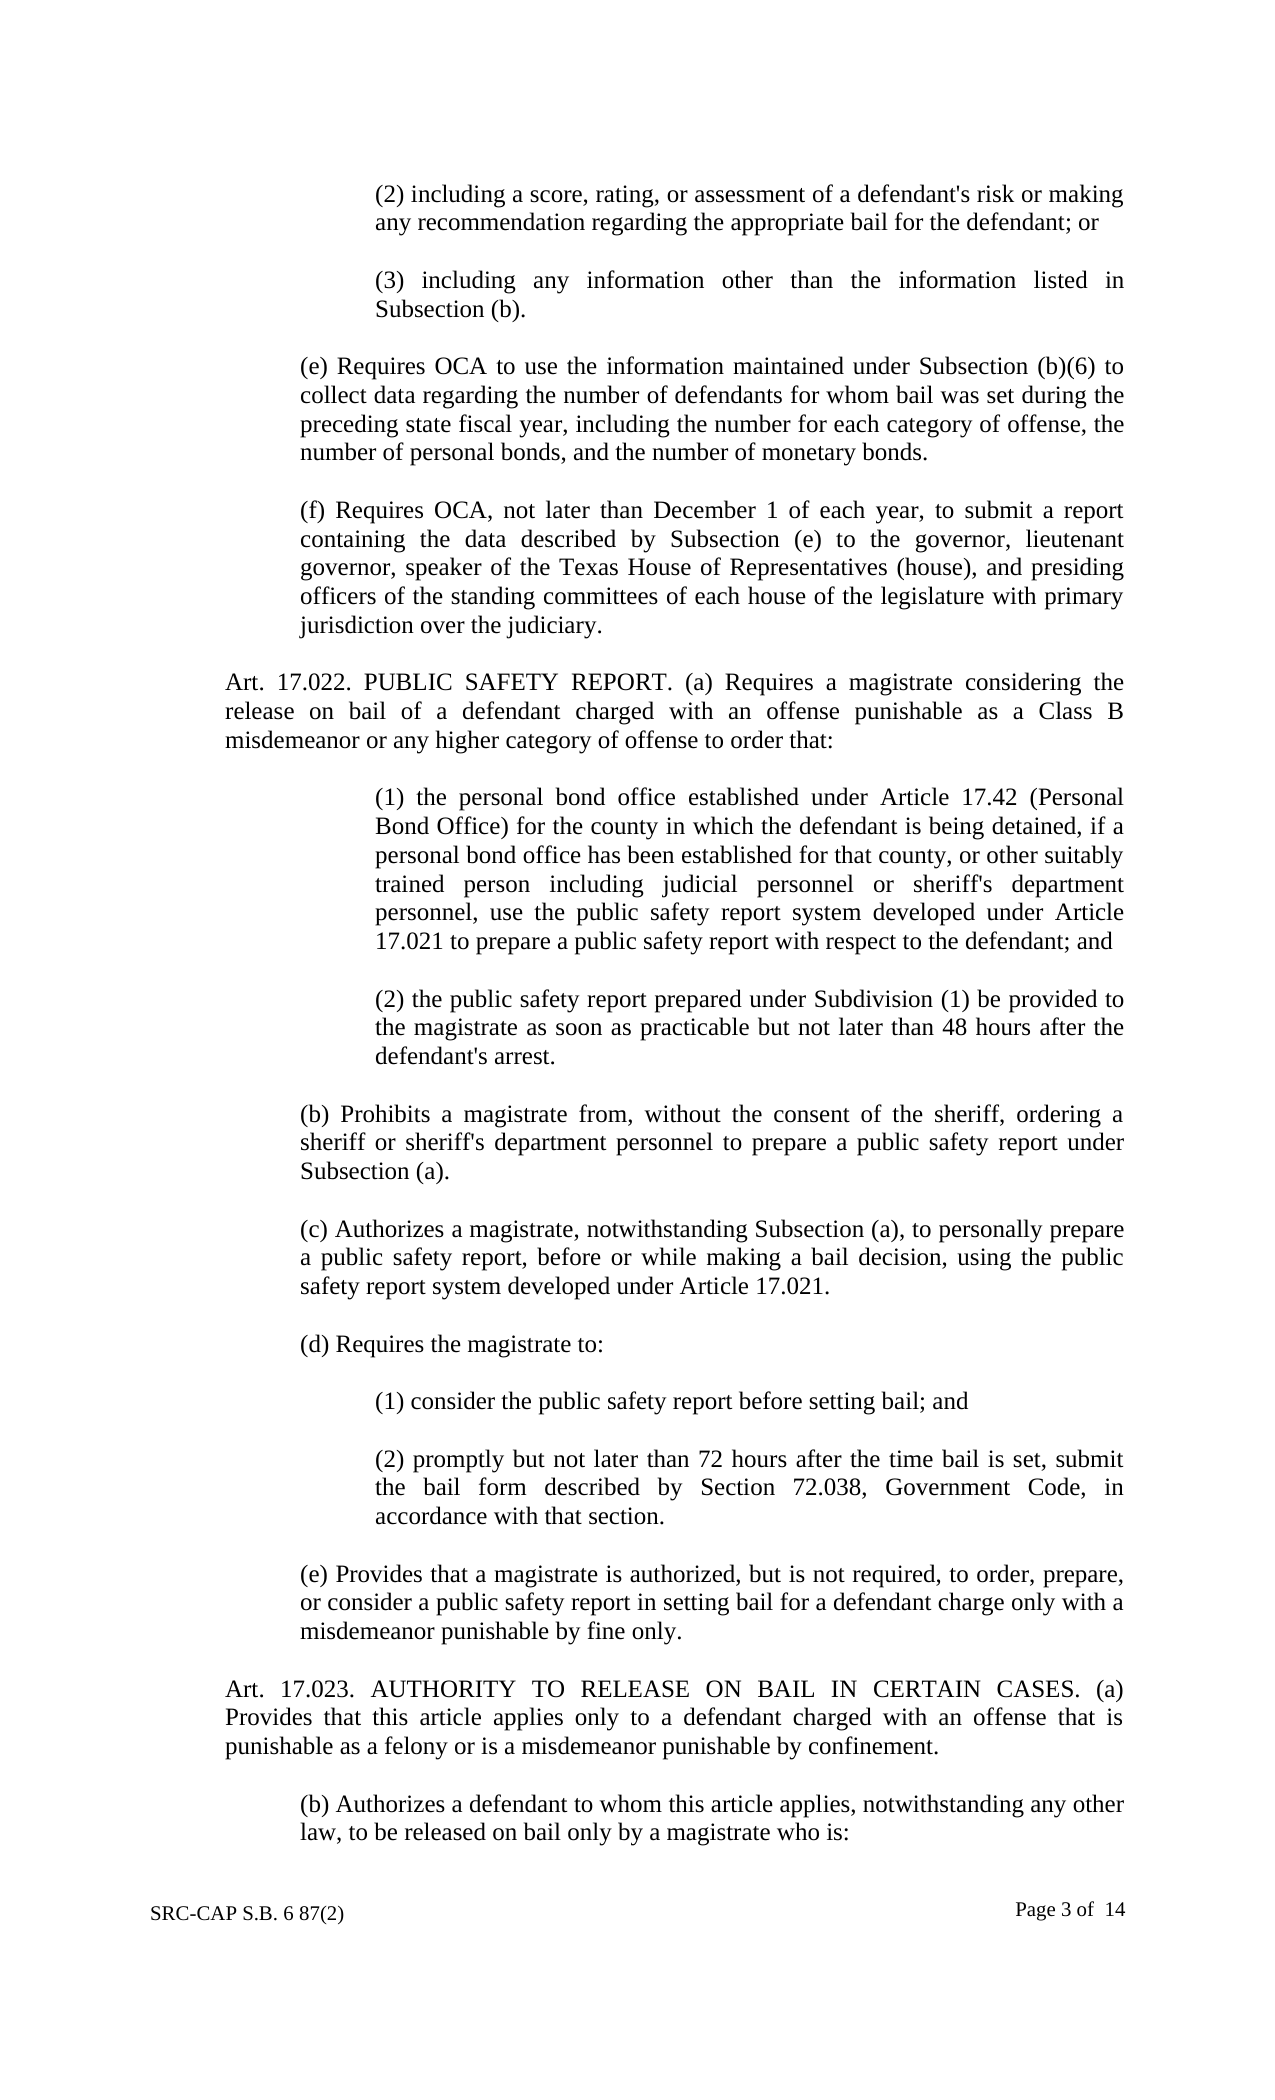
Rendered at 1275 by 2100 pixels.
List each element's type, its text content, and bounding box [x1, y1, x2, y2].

text (2) the public safety report prepared under Subdivision (1) be provided to the magistrate as soon as practicable but not later than 48 hours after the defendant's arrest. [375, 984, 1125, 1070]
text (c) Authorizes a magistrate, notwithstanding Subsection (a), to personally prepare a public safety report, before or while making a bail decision, using the public safety report system developed under Article 17.021. [300, 1214, 1125, 1300]
text (b) Authorizes a defendant to whom this article applies, notwithstanding any other law, to be released on bail only by a magistrate who is: [300, 1789, 1125, 1846]
text (1) consider the public safety report before setting bail; and [375, 1386, 1125, 1415]
text (1) the personal bond office established under Article 17.42 (Personal Bond Office) for the county in which the defendant is being detained, if a personal bond office has been established for that county, or other suitably trained person including judicial personnel or sheriff's department personnel, use the public safety report system developed under Article 17.021 to prepare a public safety report with respect to the defendant; and [375, 782, 1125, 955]
text (d) Requires the magistrate to: [300, 1329, 1125, 1357]
text (2) promptly but not later than 72 hours after the time bail is set, submit the bail form described by Section 72.038, Government Code, in accordance with that section. [375, 1444, 1125, 1530]
text (e) Requires OCA to use the information maintained under Subsection (b)(6) to collect data regarding the number of defendants for whom bail was set during the preceding state fiscal year, including the number for each category of offense, the number of personal bonds, and the number of monetary bonds. [300, 351, 1125, 466]
text (e) Provides that a magistrate is authorized, but is not required, to order, prepare, or consider a public safety report in setting bail for a defendant charge only with a misdemeanor punishable by fine only. [300, 1559, 1125, 1645]
text Art. 17.022. PUBLIC SAFETY REPORT. (a) Requires a magistrate considering the release on bail of a defendant charged with an offense punishable as a Class B misdemeanor or any higher category of offense to order that: [225, 667, 1125, 754]
text (2) including a score, rating, or assessment of a defendant's risk or making any recommendation regarding the appropriate bail for the defendant; or [375, 179, 1125, 236]
text (3) including any information other than the information listed in Subsection (b). [375, 265, 1125, 322]
text (b) Prohibits a magistrate from, without the consent of the sheriff, ordering a sheriff or sheriff's department personnel to prepare a public safety report under Subsection (a). [300, 1099, 1125, 1185]
text Art. 17.023. AUTHORITY TO RELEASE ON BAIL IN CERTAIN CASES. (a) Provides that this article applies only to a defendant charged with an offense that is punishable as a felony or is a misdemeanor punishable by confinement. [225, 1674, 1125, 1760]
text (f) Requires OCA, not later than December 1 of each year, to submit a report containing the data described by Subsection (e) to the governor, lieutenant governor, speaker of the Texas House of Representatives (house), and presiding officers of the standing committees of each house of the legislature with primary jurisdiction over the judiciary. [300, 495, 1125, 639]
